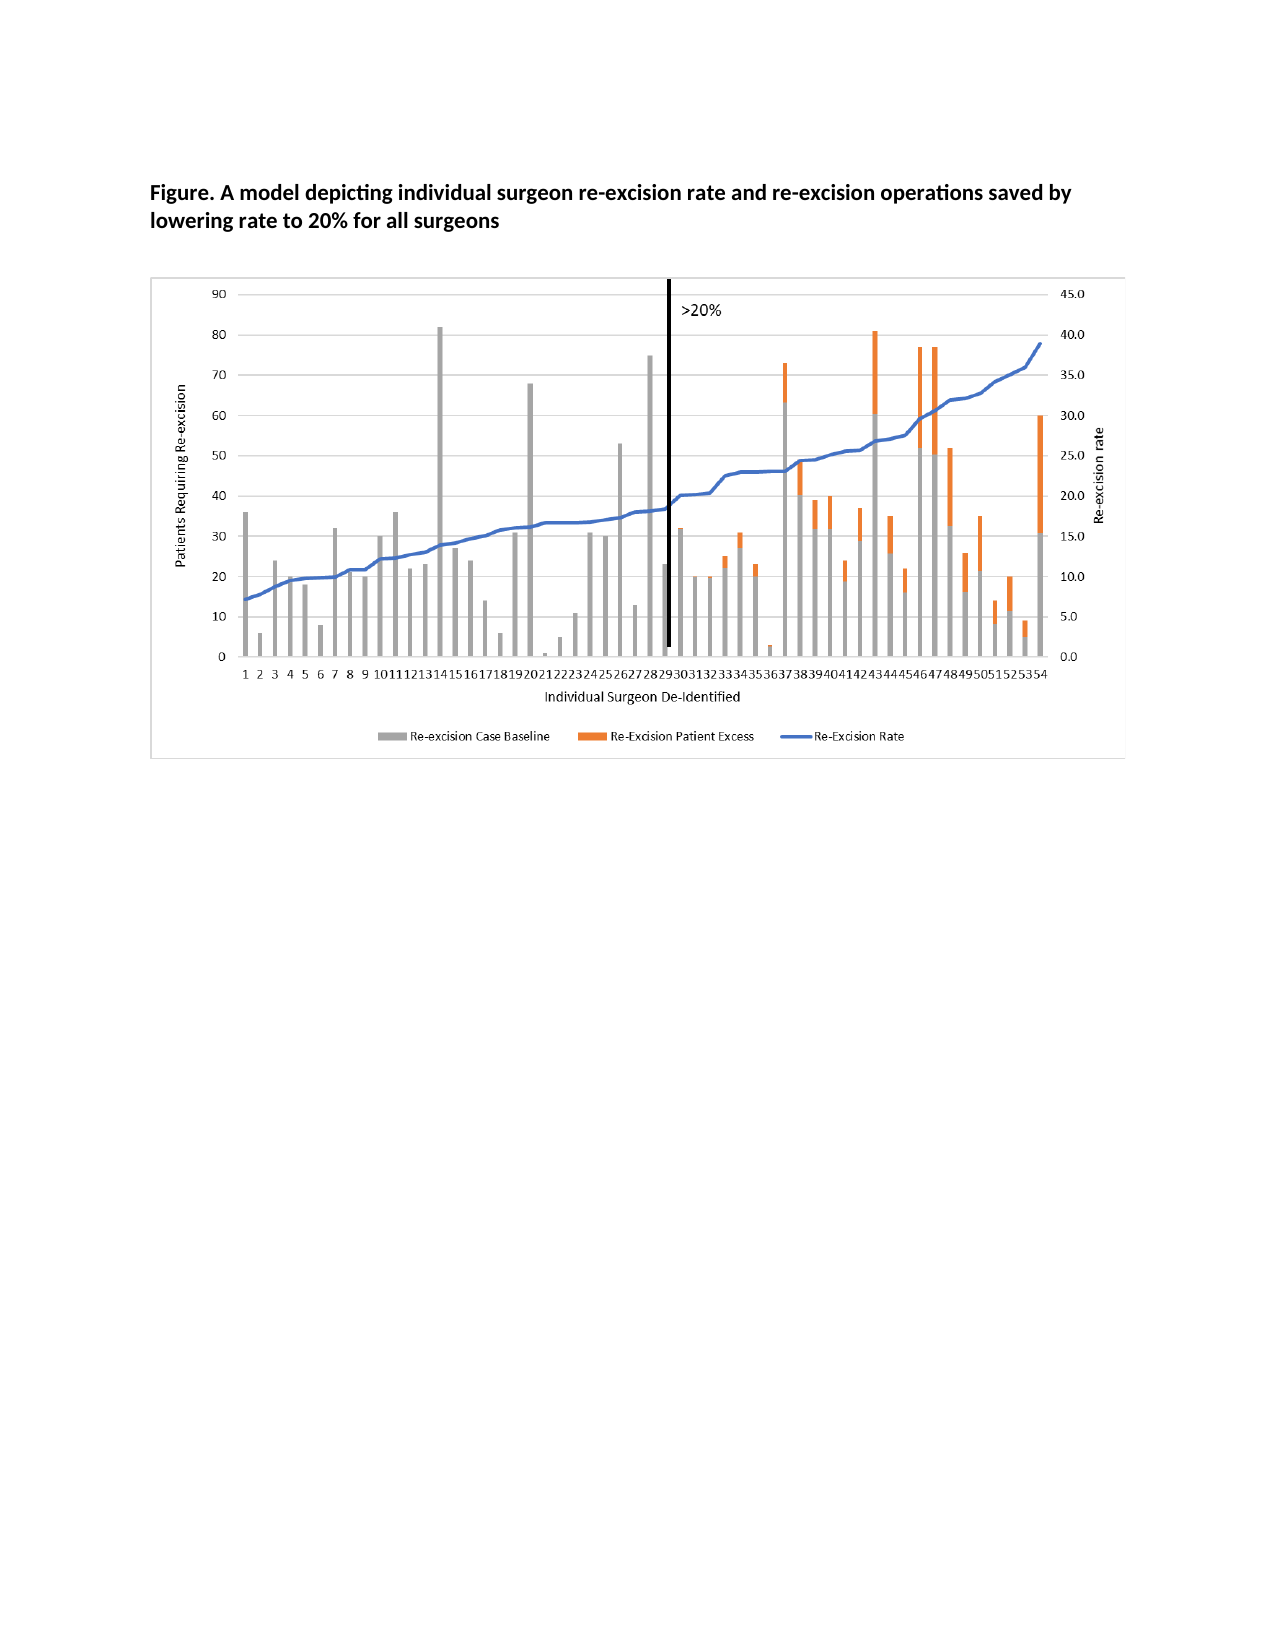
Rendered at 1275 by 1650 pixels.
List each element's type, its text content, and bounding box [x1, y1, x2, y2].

text Figure. A model depicting individual surgeon re-excision rate and re-excision operations saved by lowering rate to 20% for all surgeons [150, 178, 1125, 234]
picture [150, 277, 1125, 759]
